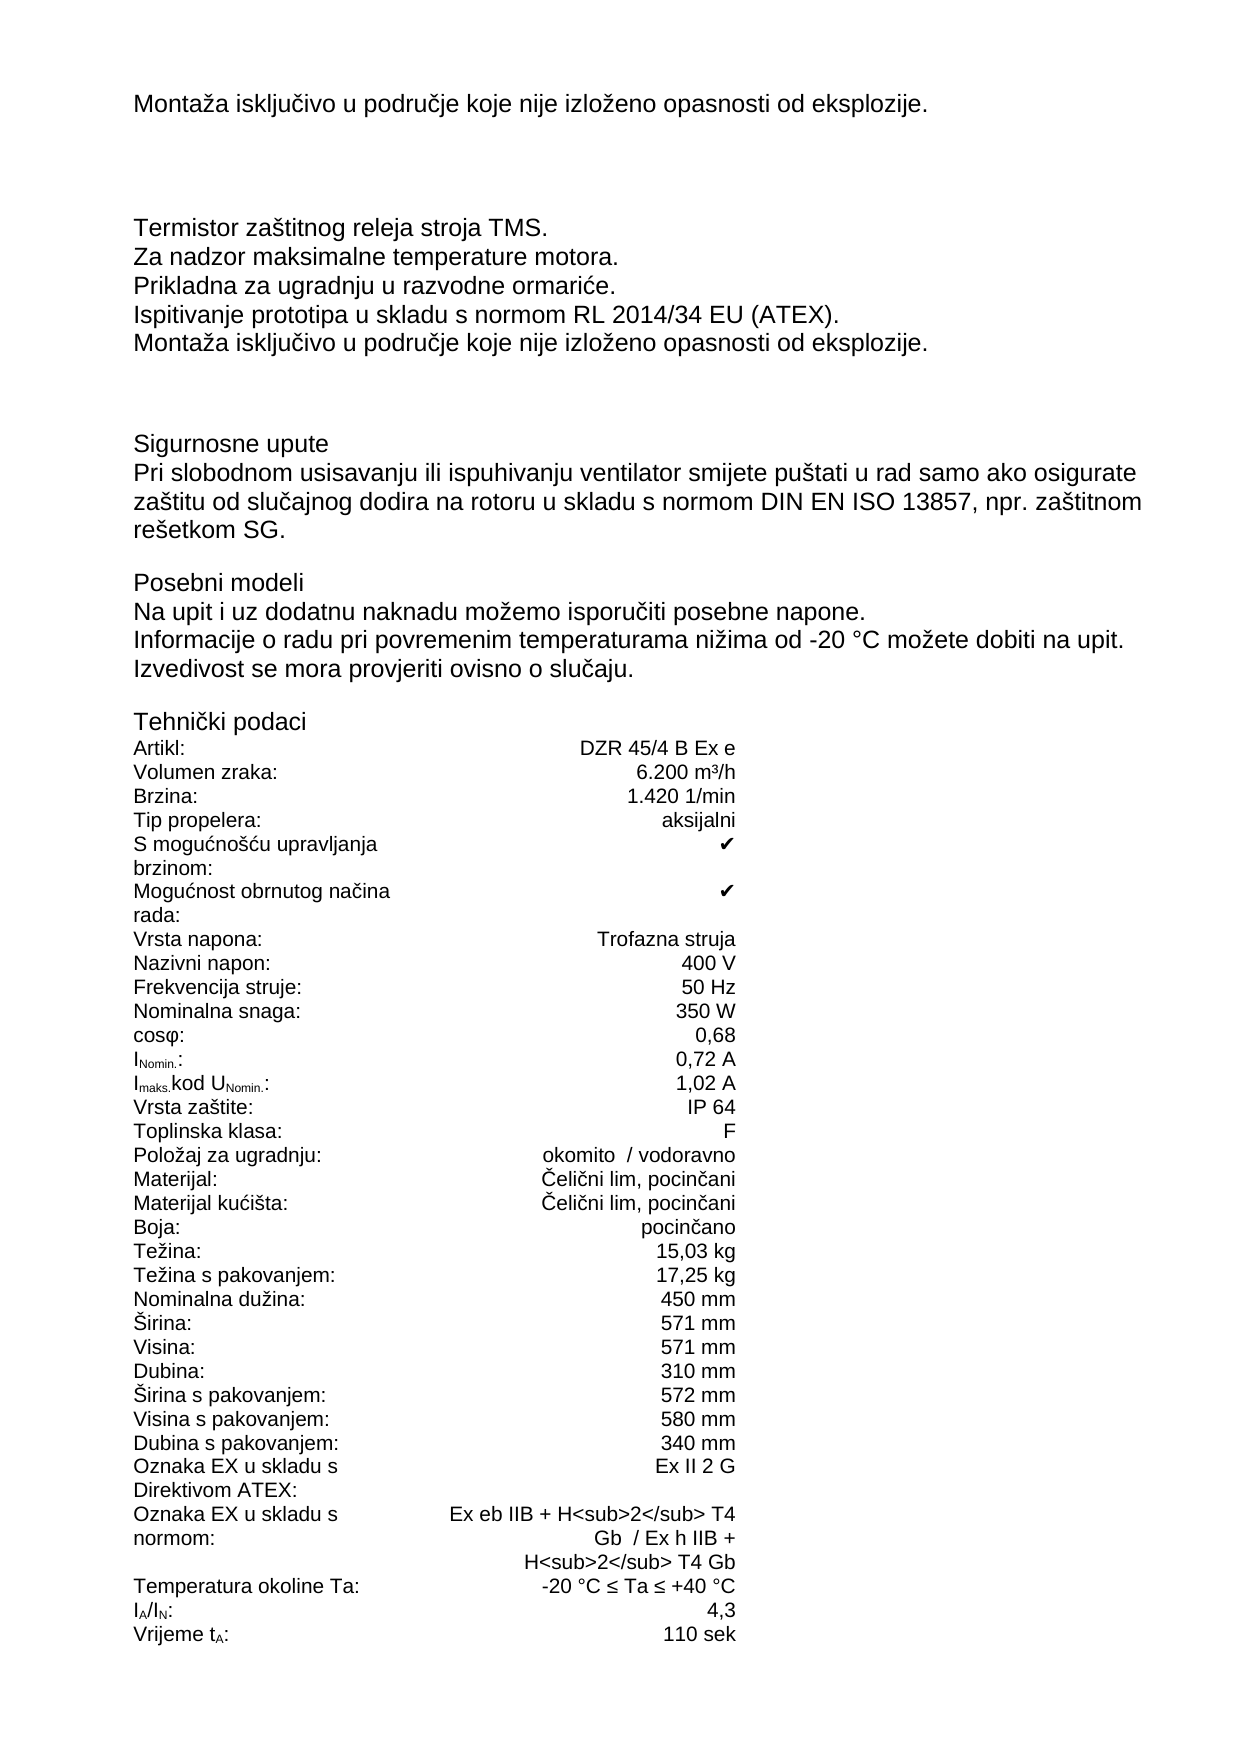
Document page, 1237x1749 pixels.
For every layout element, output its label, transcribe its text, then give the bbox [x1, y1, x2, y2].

text Na upit i uz dodatnu naknadu možemo isporučiti posebne napone. [133, 597, 1148, 625]
table_cell Ex eb IIB + H<sub>2</sub> T4 Gb / Ex h IIB + H<sub>2</sub> T4 Gb [434, 1502, 747, 1574]
table_cell 17,25 kg [434, 1263, 747, 1287]
table_cell Položaj za ugradnju: [122, 1143, 434, 1167]
table_cell 4,3 [434, 1598, 747, 1622]
table_cell 350 W [434, 999, 747, 1023]
text Tehnički podaci [133, 707, 1148, 736]
table_cell ✔ [434, 831, 747, 879]
table_cell Širina: [122, 1311, 434, 1334]
table_header Artikl: [122, 736, 434, 759]
table_cell 0,72 A [434, 1047, 747, 1071]
table_cell Trofazna struja [434, 927, 747, 951]
text Posebni modeli [133, 568, 1148, 597]
table_cell 310 mm [434, 1359, 747, 1382]
table_cell IP 64 [434, 1095, 747, 1119]
table_cell Nazivni napon: [122, 951, 434, 975]
text Prikladna za ugradnju u razvodne ormariće. [133, 271, 1148, 299]
table_cell pocinčano [434, 1215, 747, 1239]
text Sigurnosne upute [133, 429, 1148, 458]
table_cell 571 mm [434, 1335, 747, 1358]
table_cell INomin.: [122, 1047, 434, 1071]
table_header DZR 45/4 B Ex e [434, 736, 747, 759]
table_cell Oznaka EX u skladu s Direktivom ATEX: [122, 1454, 434, 1502]
table_cell Vrsta zaštite: [122, 1095, 434, 1119]
table_cell Težina s pakovanjem: [122, 1263, 434, 1287]
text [133, 242, 1148, 271]
table_cell Materijal kućišta: [122, 1191, 434, 1215]
table_cell Nominalna snaga: [122, 999, 434, 1023]
table_cell Težina: [122, 1239, 434, 1263]
table_cell aksijalni [434, 808, 747, 831]
table_cell 400 V [434, 951, 747, 975]
table_cell 50 Hz [434, 975, 747, 999]
table_cell Dubina s pakovanjem: [122, 1430, 434, 1454]
table_cell -20 °C ≤ Ta ≤ +40 °C [434, 1574, 747, 1598]
table_cell Materijal: [122, 1167, 434, 1191]
table_cell Nominalna dužina: [122, 1287, 434, 1311]
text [133, 299, 1148, 328]
table_cell 110 sek [434, 1622, 747, 1646]
table_cell Vrijeme tA: [122, 1622, 434, 1646]
table_cell IA/IN: [122, 1598, 434, 1622]
table_cell Čelični lim, pocinčani [434, 1167, 747, 1191]
table_cell Temperatura okoline Ta: [122, 1574, 434, 1598]
table_cell Mogućnost obrnutog načina rada: [122, 879, 434, 927]
text Montaža isključivo u područje koje nije izloženo opasnosti od eksplozije. [133, 328, 1148, 357]
text Termistor zaštitnog releja stroja TMS. [133, 213, 1148, 242]
text Montaža isključivo u područje koje nije izloženo opasnosti od eksplozije. [133, 89, 1148, 117]
table_cell Boja: [122, 1215, 434, 1239]
table_cell S mogućnošću upravljanja brzinom: [122, 831, 434, 879]
table_cell 450 mm [434, 1287, 747, 1311]
table_cell Imaks.kod UNomin.: [122, 1071, 434, 1095]
table_cell 580 mm [434, 1406, 747, 1430]
table_cell F [434, 1119, 747, 1143]
table_cell Ex II 2 G [434, 1454, 747, 1502]
table_cell 0,68 [434, 1023, 747, 1047]
table_cell ✔ [434, 879, 747, 927]
text Informacije o radu pri povremenim temperaturama nižima od -20 °C možete dobiti na upit. [133, 625, 1148, 654]
table_cell Visina: [122, 1335, 434, 1358]
table_cell 340 mm [434, 1430, 747, 1454]
table_cell Brzina: [122, 784, 434, 807]
table_cell 1.420 1/min [434, 784, 747, 807]
table_cell Visina s pakovanjem: [122, 1406, 434, 1430]
table_cell cosφ: [122, 1023, 434, 1047]
table_cell Frekvencija struje: [122, 975, 434, 999]
table_cell Čelični lim, pocinčani [434, 1191, 747, 1215]
table_cell Tip propelera: [122, 808, 434, 831]
table_cell 6.200 m³/h [434, 760, 747, 783]
text Izvedivost se mora provjeriti ovisno o slučaju. [133, 654, 1148, 683]
table_cell 572 mm [434, 1383, 747, 1406]
text Pri slobodnom usisavanju ili ispuhivanju ventilator smijete puštati u rad samo ako osigurate zaštitu od slučajnog dodira na rotoru u skladu s normom DIN EN ISO 13857, npr. zaštitnom rešetkom SG. [133, 458, 1148, 544]
table_cell Volumen zraka: [122, 760, 434, 783]
table_cell Širina s pakovanjem: [122, 1383, 434, 1406]
table_cell Dubina: [122, 1359, 434, 1382]
table_cell okomito / vodoravno [434, 1143, 747, 1167]
table_cell 1,02 A [434, 1071, 747, 1095]
table_cell Toplinska klasa: [122, 1119, 434, 1143]
table_cell Vrsta napona: [122, 927, 434, 951]
table_cell 15,03 kg [434, 1239, 747, 1263]
table_cell Oznaka EX u skladu s normom: [122, 1502, 434, 1574]
table_cell 571 mm [434, 1311, 747, 1334]
